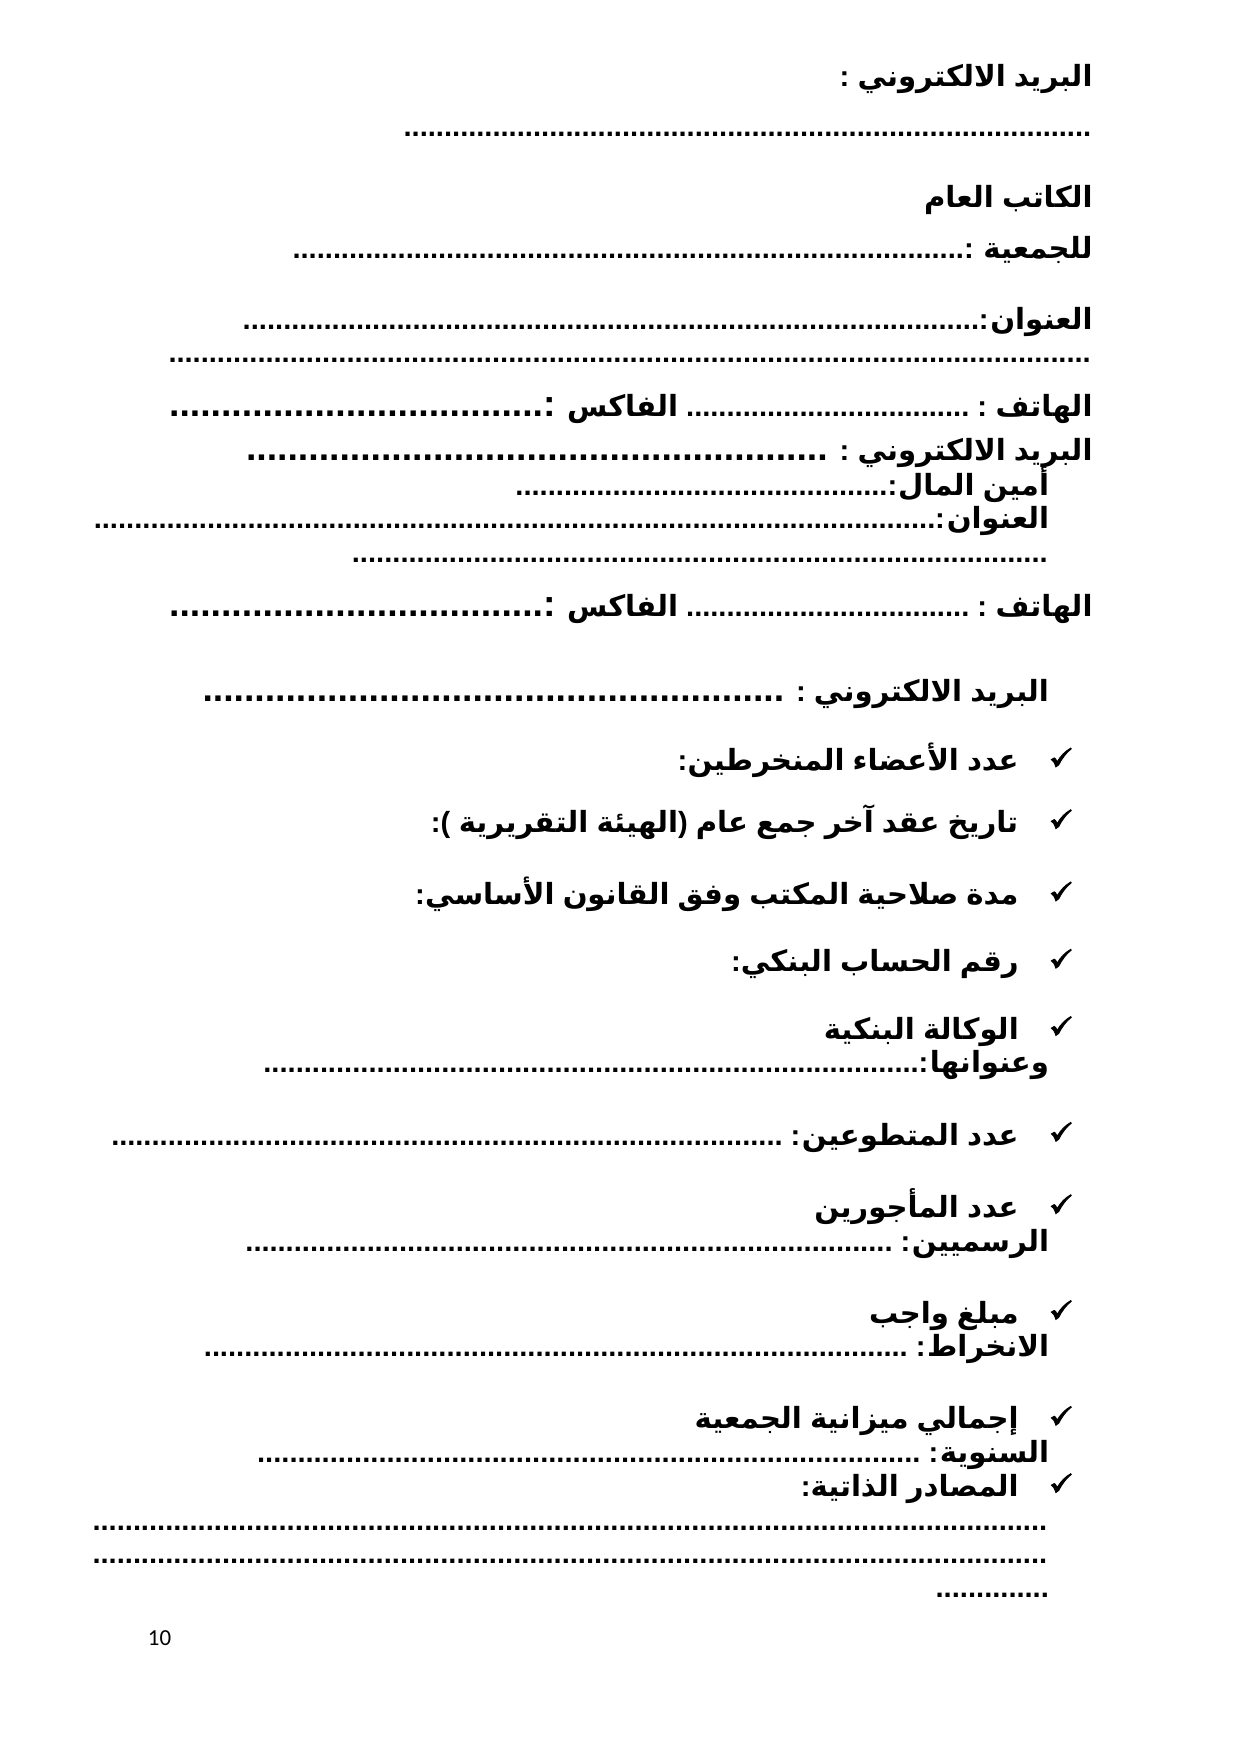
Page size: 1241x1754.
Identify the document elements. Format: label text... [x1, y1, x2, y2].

list .......................................................................................................................................................................................................................................................... [91, 1503, 1049, 1603]
list مبلغ واجب الانخراط: ....................................................................................... [91, 1296, 1049, 1363]
list أمين المال:.............................................. [91, 468, 1049, 501]
list الوكالة البنكية وعنوانها:................................................................................. [91, 1012, 1049, 1079]
text الهاتف : ................................... الفاكس :.................................... [148, 581, 1093, 624]
text الهاتف : ................................... الفاكس :.................................... [148, 382, 1093, 425]
list العنوان:.............................................................................................................................................................................................. [91, 501, 1049, 568]
list تاريخ عقد آخر جمع عام (الهيئة التقريرية ): [91, 805, 1049, 839]
list عدد المأجورين الرسميين: ................................................................................ [91, 1190, 1049, 1257]
list رقم الحساب البنكي: [91, 944, 1049, 978]
list مدة صلاحية المكتب وفق القانون الأساسي: [91, 877, 1049, 911]
list العنوان:........................................................................................... [91, 302, 1093, 336]
list إجمالي ميزانية الجمعية السنوية: .................................................................................. [91, 1402, 1049, 1469]
text البريد الالكتروني : ........................................................ [148, 425, 1093, 468]
list عدد المتطوعين: ................................................................................... [91, 1118, 1049, 1151]
list المصادر الذاتية: [91, 1469, 1049, 1503]
list .................................................................................................................. [91, 336, 1093, 369]
text الكاتب العام للجمعية :................................................................................... [148, 181, 1093, 264]
text البريد الالكتروني : ..................................................................................... [148, 59, 1093, 143]
list البريد الالكتروني : ........................................................ [91, 666, 1049, 709]
list عدد الأعضاء المنخرطين: [91, 743, 1049, 777]
